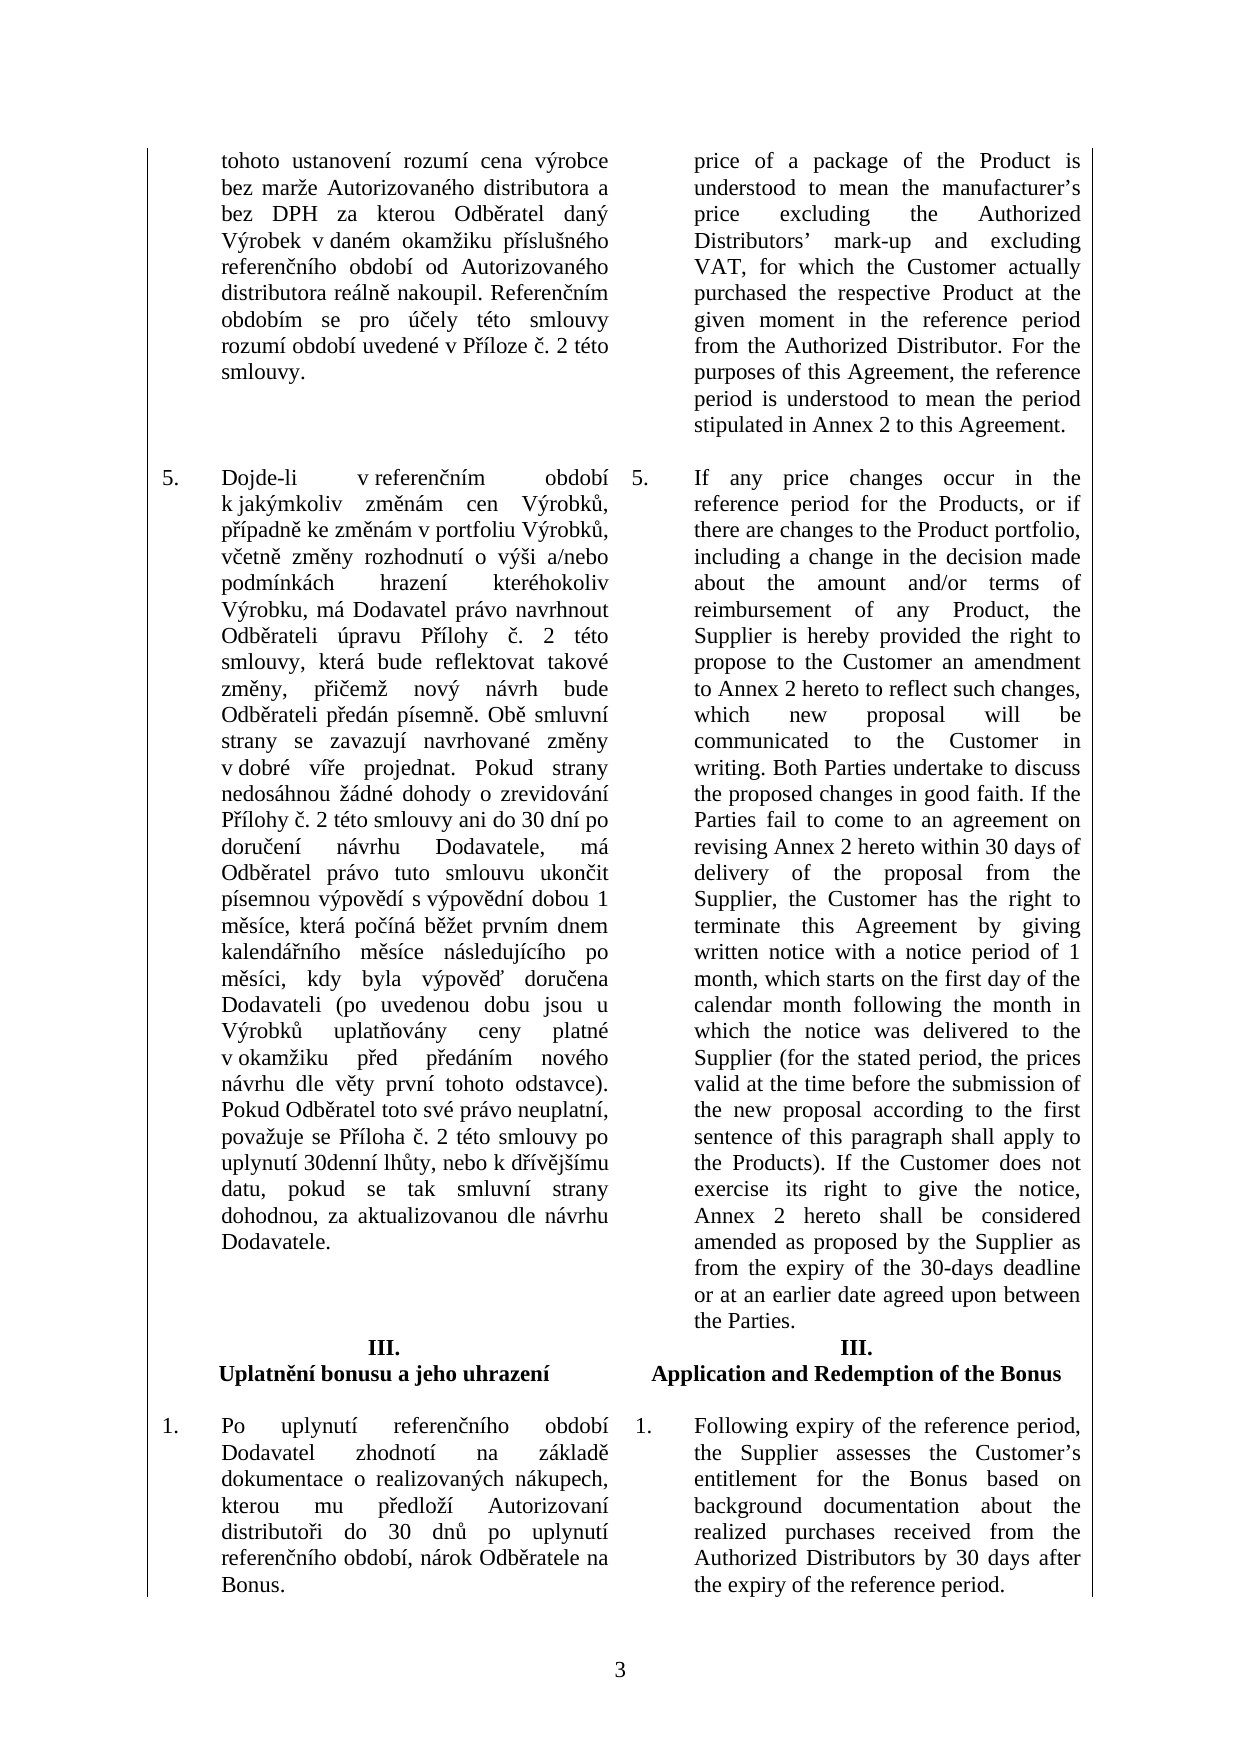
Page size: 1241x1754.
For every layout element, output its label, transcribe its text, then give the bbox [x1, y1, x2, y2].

table_cell III. Application and Redemption of the Bonus [620, 1334, 1092, 1413]
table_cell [620, 148, 1092, 464]
table_cell Po uplynutí referenčního období Dodavatel zhodnotí na základě dokumentace o realizovaných nákupech, kterou mu předloží Autorizovaní distributoři do 30 dnů po uplynutí referenčního období, nárok Odběratele na Bonus. [148, 1413, 620, 1597]
table_cell III. Uplatnění bonusu a jeho uhrazení [148, 1334, 620, 1413]
table_cell Dojde-li v referenčním období k jakýmkoliv změnám cen Výrobků, případně ke změnám v portfoliu Výrobků, včetně změny rozhodnutí o výši a/nebo podmínkách hrazení kteréhokoliv Výrobku, má Dodavatel právo navrhnout Odběrateli úpravu Přílohy č. 2 této smlouvy, která bude reflektovat takové změny, přičemž nový návrh bude Odběrateli předán písemně. Obě smluvní strany se zavazují navrhované změny v dobré víře projednat. Pokud strany nedosáhnou žádné dohody o zrevidování Přílohy č. 2 této smlouvy ani do 30 dní po doručení návrhu Dodavatele, má Odběratel právo tuto smlouvu ukončit písemnou výpovědí s výpovědní dobou 1 měsíce, která počíná běžet prvním dnem kalendářního měsíce následujícího po měsíci, kdy byla výpověď doručena Dodavateli (po uvedenou dobu jsou u Výrobků uplatňovány ceny platné v okamžiku před předáním nového návrhu dle věty první tohoto odstavce). Pokud Odběratel toto své právo neuplatní, považuje se Příloha č. 2 této smlouvy po uplynutí 30denní lhůty, nebo k dřívějšímu datu, pokud se tak smluvní strany dohodnou, za aktualizovanou dle návrhu Dodavatele. [148, 464, 620, 1333]
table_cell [148, 148, 620, 464]
table_cell Following expiry of the reference period, the Supplier assesses the Customer’s entitlement for the Bonus based on background documentation about the realized purchases received from the Authorized Distributors by 30 days after the expiry of the reference period. [620, 1413, 1092, 1597]
table_cell If any price changes occur in the reference period for the Products, or if there are changes to the Product portfolio, including a change in the decision made about the amount and/or terms of reimbursement of any Product, the Supplier is hereby provided the right to propose to the Customer an amendment to Annex 2 hereto to reflect such changes, which new proposal will be communicated to the Customer in writing. Both Parties undertake to discuss the proposed changes in good faith. If the Parties fail to come to an agreement on revising Annex 2 hereto within 30 days of delivery of the proposal from the Supplier, the Customer has the right to terminate this Agreement by giving written notice with a notice period of 1 month, which starts on the first day of the calendar month following the month in which the notice was delivered to the Supplier (for the stated period, the prices valid at the time before the submission of the new proposal according to the first sentence of this paragraph shall apply to the Products). If the Customer does not exercise its right to give the notice, Annex 2 hereto shall be considered amended as proposed by the Supplier as from the expiry of the 30-days deadline or at an earlier date agreed upon between the Parties. [620, 464, 1092, 1333]
